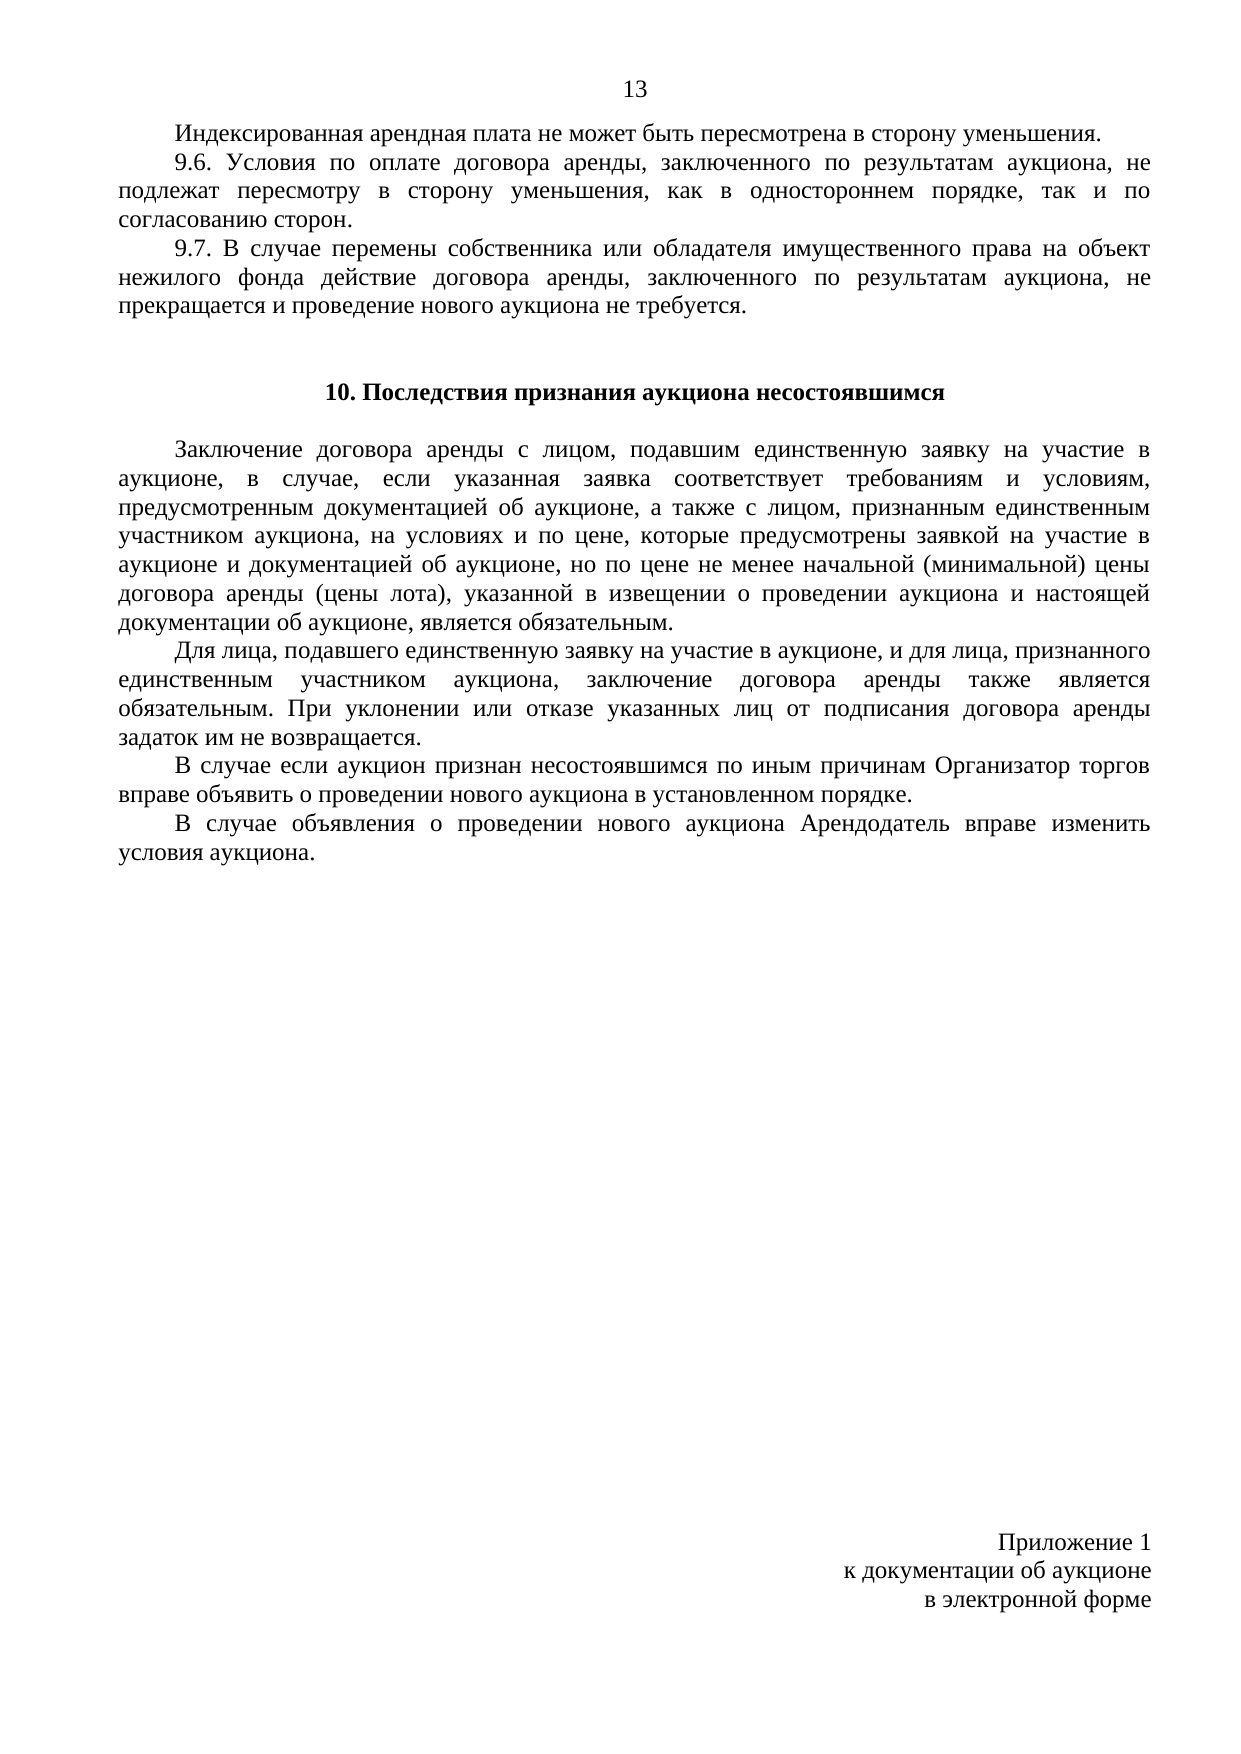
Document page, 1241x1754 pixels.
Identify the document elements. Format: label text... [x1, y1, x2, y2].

text 10. Последствия признания аукциона несостоявшимся [118, 377, 1152, 406]
text к документации об аукционе [118, 1556, 1152, 1584]
text в электронной форме [118, 1584, 1152, 1613]
text 9.7. В случае перемены собственника или обладателя имущественного права на объект нежилого фонда действие договора аренды, заключенного по результатам аукциона, не прекращается и проведение нового аукциона не требуется. [118, 233, 1152, 319]
text Заключение договора аренды с лицом, подавшим единственную заявку на участие в аукционе, в случае, если указанная заявка соответствует требованиям и условиям, предусмотренным документацией об аукционе, а также с лицом, признанным единственным участником аукциона, на условиях и по цене, которые предусмотрены заявкой на участие в аукционе и документацией об аукционе, но по цене не менее начальной (минимальной) цены договора аренды (цены лота), указанной в извещении о проведении аукциона и настоящей документации об аукционе, является обязательным. [118, 434, 1152, 636]
text В случае объявления о проведении нового аукциона Арендодатель вправе изменить условия аукциона. [118, 808, 1152, 866]
text 9.6. Условия по оплате договора аренды, заключенного по результатам аукциона, не подлежат пересмотру в сторону уменьшения, как в одностороннем порядке, так и по согласованию сторон. [118, 147, 1152, 233]
text Индексированная арендная плата не может быть пересмотрена в сторону уменьшения. [118, 118, 1152, 147]
text Приложение 1 [118, 1527, 1152, 1556]
text В случае если аукцион признан несостоявшимся по иным причинам Организатор торгов вправе объявить о проведении нового аукциона в установленном порядке. [118, 751, 1152, 808]
text Для лица, подавшего единственную заявку на участие в аукционе, и для лица, признанного единственным участником аукциона, заключение договора аренды также является обязательным. При уклонении или отказе указанных лиц от подписания договора аренды задаток им не возвращается. [118, 636, 1152, 751]
